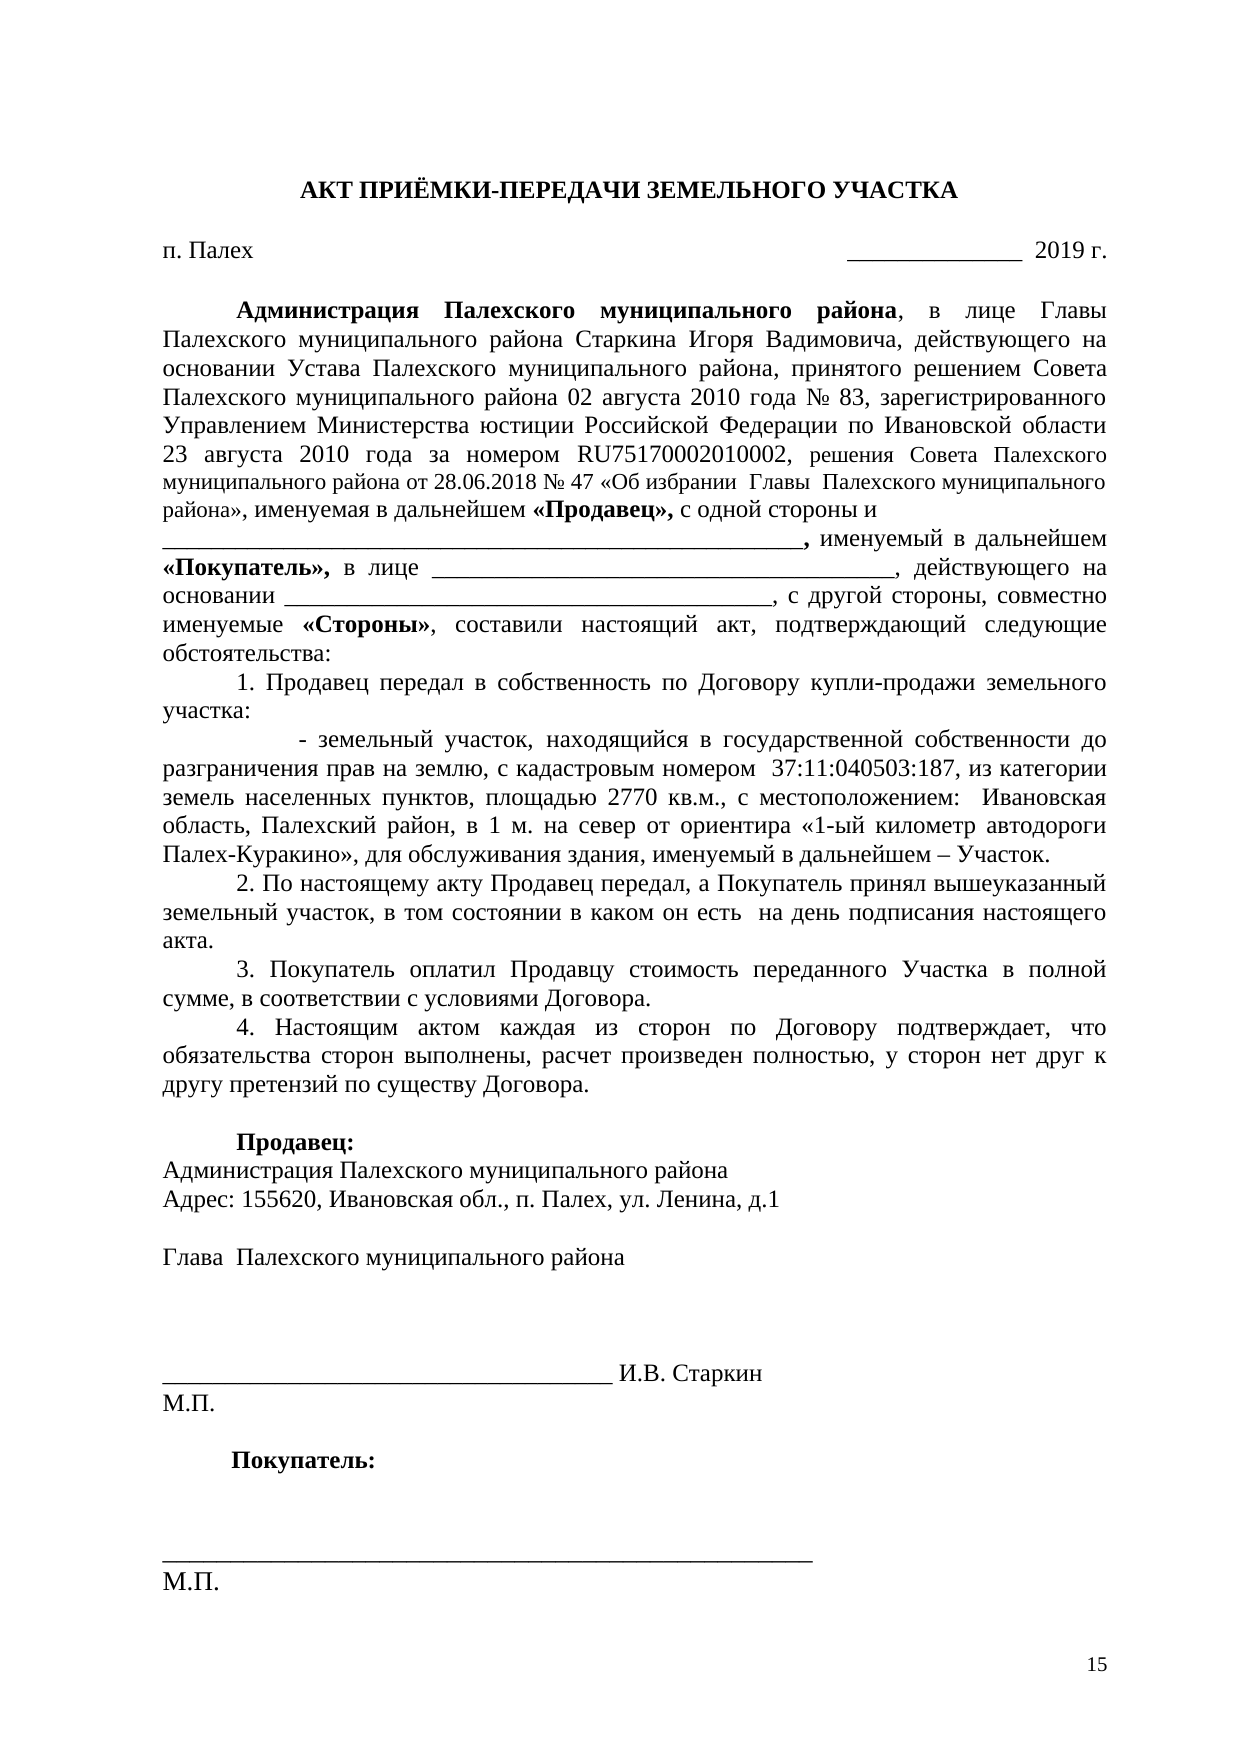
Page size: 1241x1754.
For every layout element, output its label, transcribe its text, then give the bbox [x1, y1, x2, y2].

text 2. По настоящему акту Продавец передал, а Покупатель принял вышеуказанный земельный участок, в том состоянии в каком он есть на день подписания настоящего акта. [162, 868, 1107, 954]
text Администрация Палехского муниципального района [162, 1156, 1107, 1184]
title Администрация Палехского муниципального района, в лице Главы Палехского муниципального района Старкина Игоря Вадимовича, действующего на основании Устава Палехского муниципального района, принятого решением Совета Палехского муниципального района 02 августа 2010 года № 83, зарегистрированного Управлением Министерства юстиции Российской Федерации по Ивановской области 23 августа 2010 года за номером RU75170002010002, решения Совета Палехского муниципального района от 28.06.2018 № 47 «Об избрании Главы Палехского муниципального района», именуемая в дальнейшем «Продавец», с одной стороны и [162, 295, 1107, 523]
text М.П. [162, 1388, 1107, 1416]
text п. Палех ______________ 2019 г. [162, 236, 1127, 264]
title 1. Продавец передал в собственность по Договору купли-продажи земельного участка: [162, 667, 1107, 724]
text Адрес: 155620, Ивановская обл., п. Палех, ул. Ленина, д.1 [162, 1184, 1107, 1213]
title - земельный участок, находящийся в государственной собственности до разграничения прав на землю, с кадастровым номером 37:11:040503:187, из категории земель населенных пунктов, площадью 2770 кв.м., с местоположением: Ивановская область, Палехский район, в 1 м. на север от ориентира «1-ый километр автодороги Палех-Куракино», для обслуживания здания, именуемый в дальнейшем – Участок. [162, 724, 1107, 868]
text М.П. [162, 1565, 1107, 1596]
text ________________________________________________ [162, 1534, 1107, 1565]
text Глава Палехского муниципального района [162, 1242, 1107, 1271]
text 4. Настоящим актом каждая из сторон по Договору подтверждает, что обязательства сторон выполнены, расчет произведен полностью, у сторон нет друг к другу претензий по существу Договора. [162, 1012, 1107, 1098]
text Покупатель: [162, 1445, 1107, 1474]
text Продавец: [162, 1127, 1107, 1156]
table_header ____________________________________ И.В. Старкин [152, 1358, 1148, 1387]
title _____________________________________________________, именуемый в дальнейшем «Покупатель», в лице _____________________________________, действующего на основании _______________________________________, с другой стороны, совместно именуемые «Стороны», составили настоящий акт, подтверждающий следующие обстоятельства: [162, 523, 1107, 667]
text АКТ ПРИЁМКИ-ПЕРЕДАЧИ ЗЕМЕЛЬНОГО УЧАСТКА [162, 176, 1107, 204]
text 3. Покупатель оплатил Продавцу стоимость переданного Участка в полной сумме, в соответствии с условиями Договора. [162, 954, 1107, 1012]
